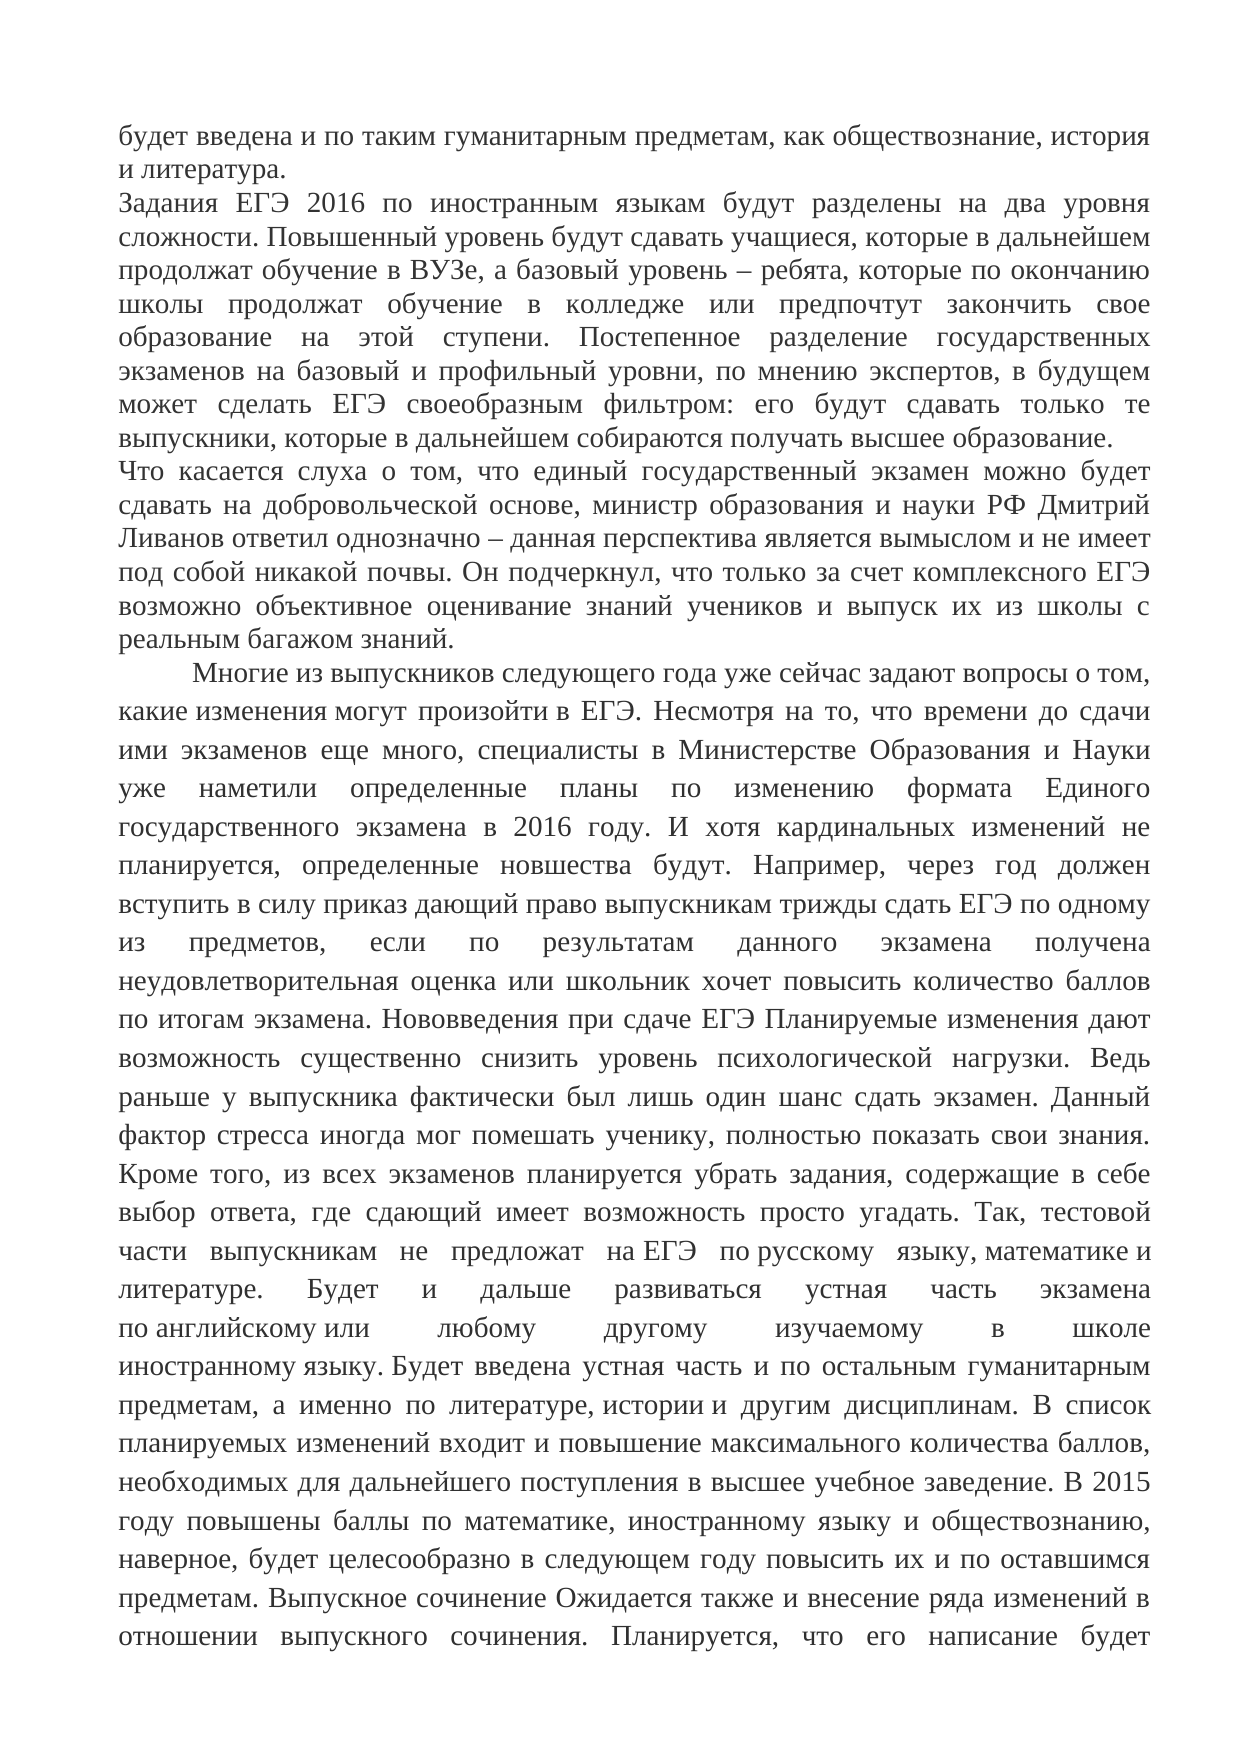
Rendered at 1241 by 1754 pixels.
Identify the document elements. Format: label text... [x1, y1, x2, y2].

text Что касается слуха о том, что единый государственный экзамен можно будет сдавать на добровольческой основе, министр образования и науки РФ Дмитрий Ливанов ответил однозначно – данная перспектива является вымыслом и не имеет под собой никакой почвы. Он подчеркнул, что только за счет комплексного ЕГЭ возможно объективное оценивание знаний учеников и выпуск их из школы с реальным багажом знаний. [118, 453, 1152, 655]
text Задания ЕГЭ 2016 по иностранным языкам будут разделены на два уровня сложности. Повышенный уровень будут сдавать учащиеся, которые в дальнейшем продолжат обучение в ВУЗе, а базовый уровень – ребята, которые по окончанию школы продолжат обучение в колледже или предпочтут закончить свое образование на этой ступени. Постепенное разделение государственных экзаменов на базовый и профильный уровни, по мнению экспертов, в будущем может сделать ЕГЭ своеобразным фильтром: его будут сдавать только те выпускники, которые в дальнейшем собираются получать высшее образование. [118, 185, 1152, 453]
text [118, 118, 1152, 185]
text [118, 655, 1152, 1652]
